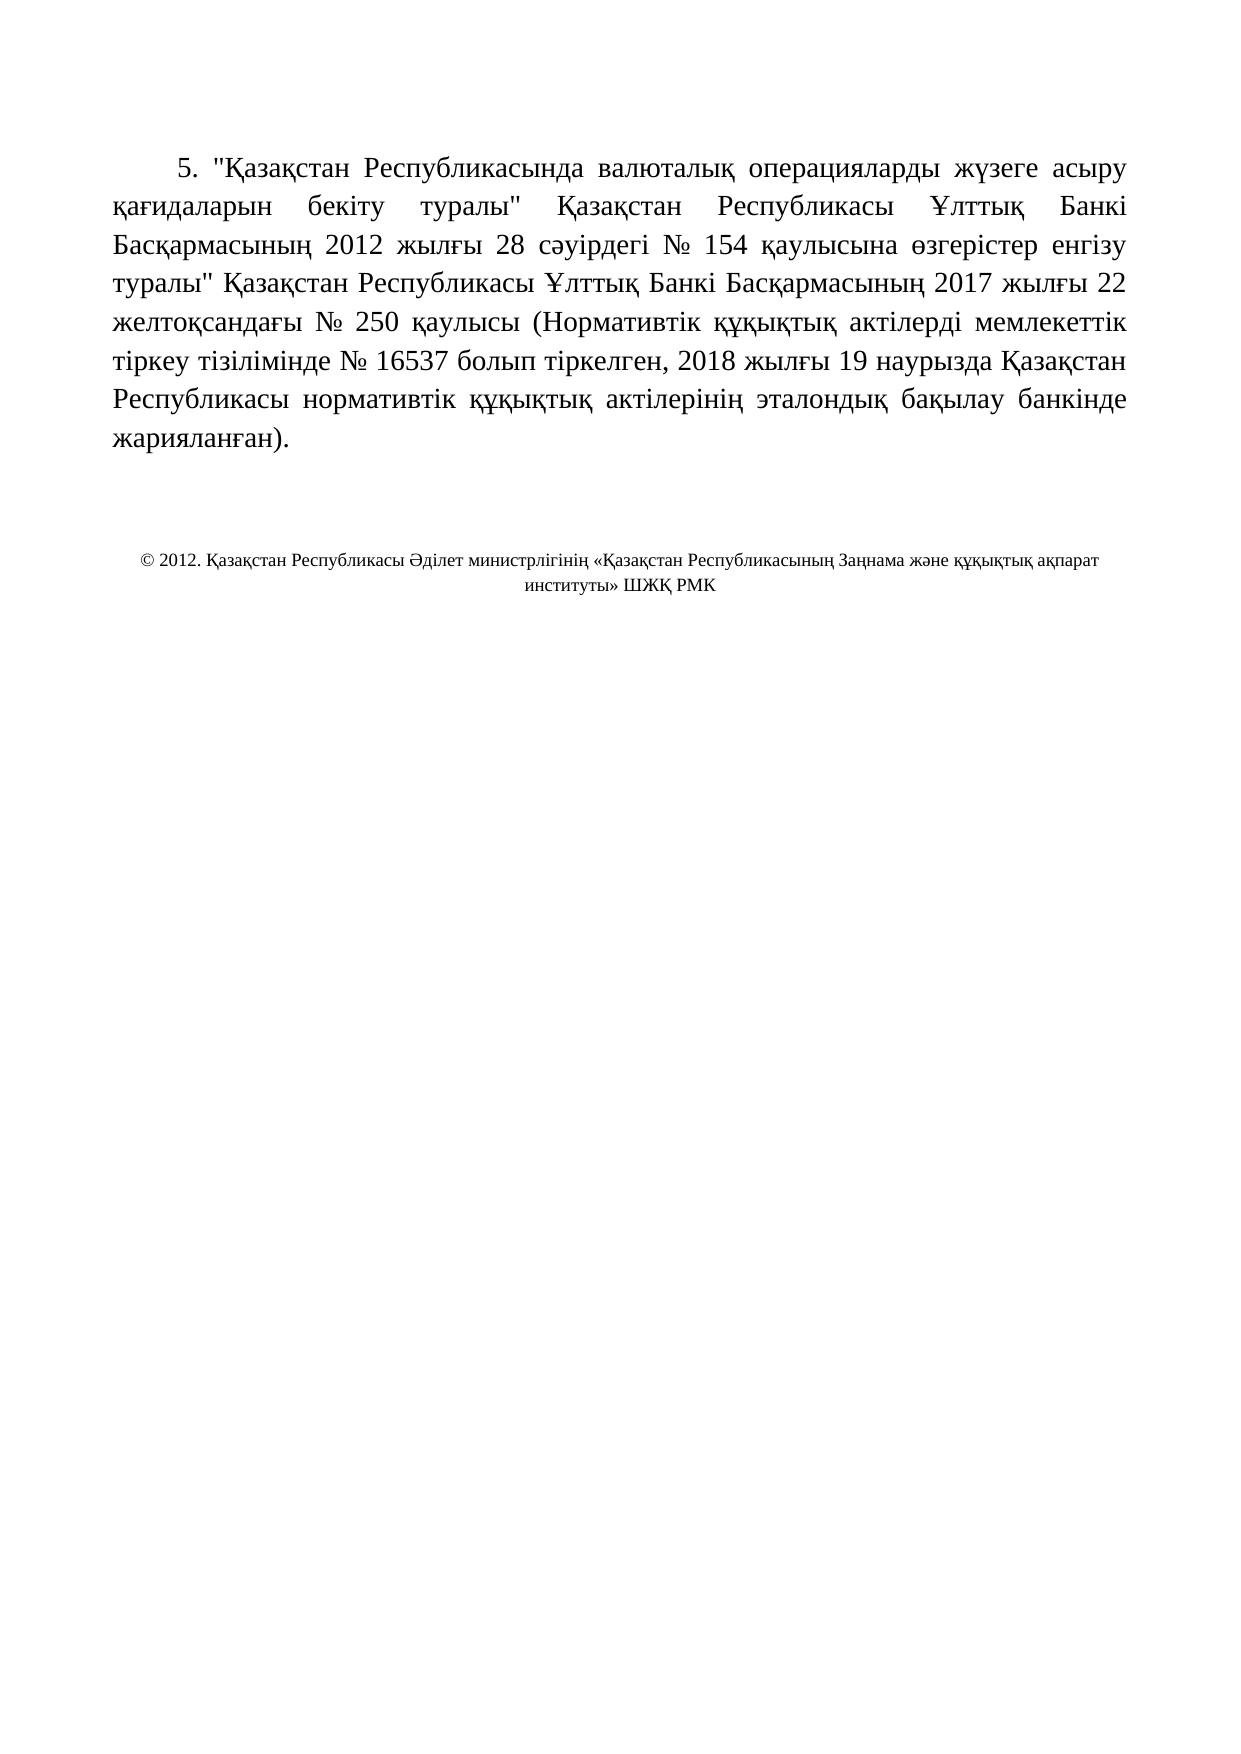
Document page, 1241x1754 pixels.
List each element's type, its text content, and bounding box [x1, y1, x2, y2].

text © 2012. Қазақстан Республикасы Әділет министрлігінің «Қазақстан Республикасының Заңнама және құқықтық ақпарат институты» ШЖҚ РМК [112, 549, 1128, 595]
text 5. "Қазақстан Республикасында валюталық операцияларды жүзеге асыру қағидаларын бекіту туралы" Қазақстан Республикасы Ұлттық Банкі Басқармасының 2012 жылғы 28 сәуірдегі № 154 қаулысына өзгерістер енгізу туралы" Қазақстан Республикасы Ұлттық Банкі Басқармасының 2017 жылғы 22 желтоқсандағы № 250 қаулысы (Нормативтік құқықтық актілерді мемлекеттік тіркеу тізілімінде № 16537 болып тіркелген, 2018 жылғы 19 наурызда Қазақстан Республикасы нормативтік құқықтық актілерінің эталондық бақылау банкінде жарияланған). [112, 150, 1128, 453]
